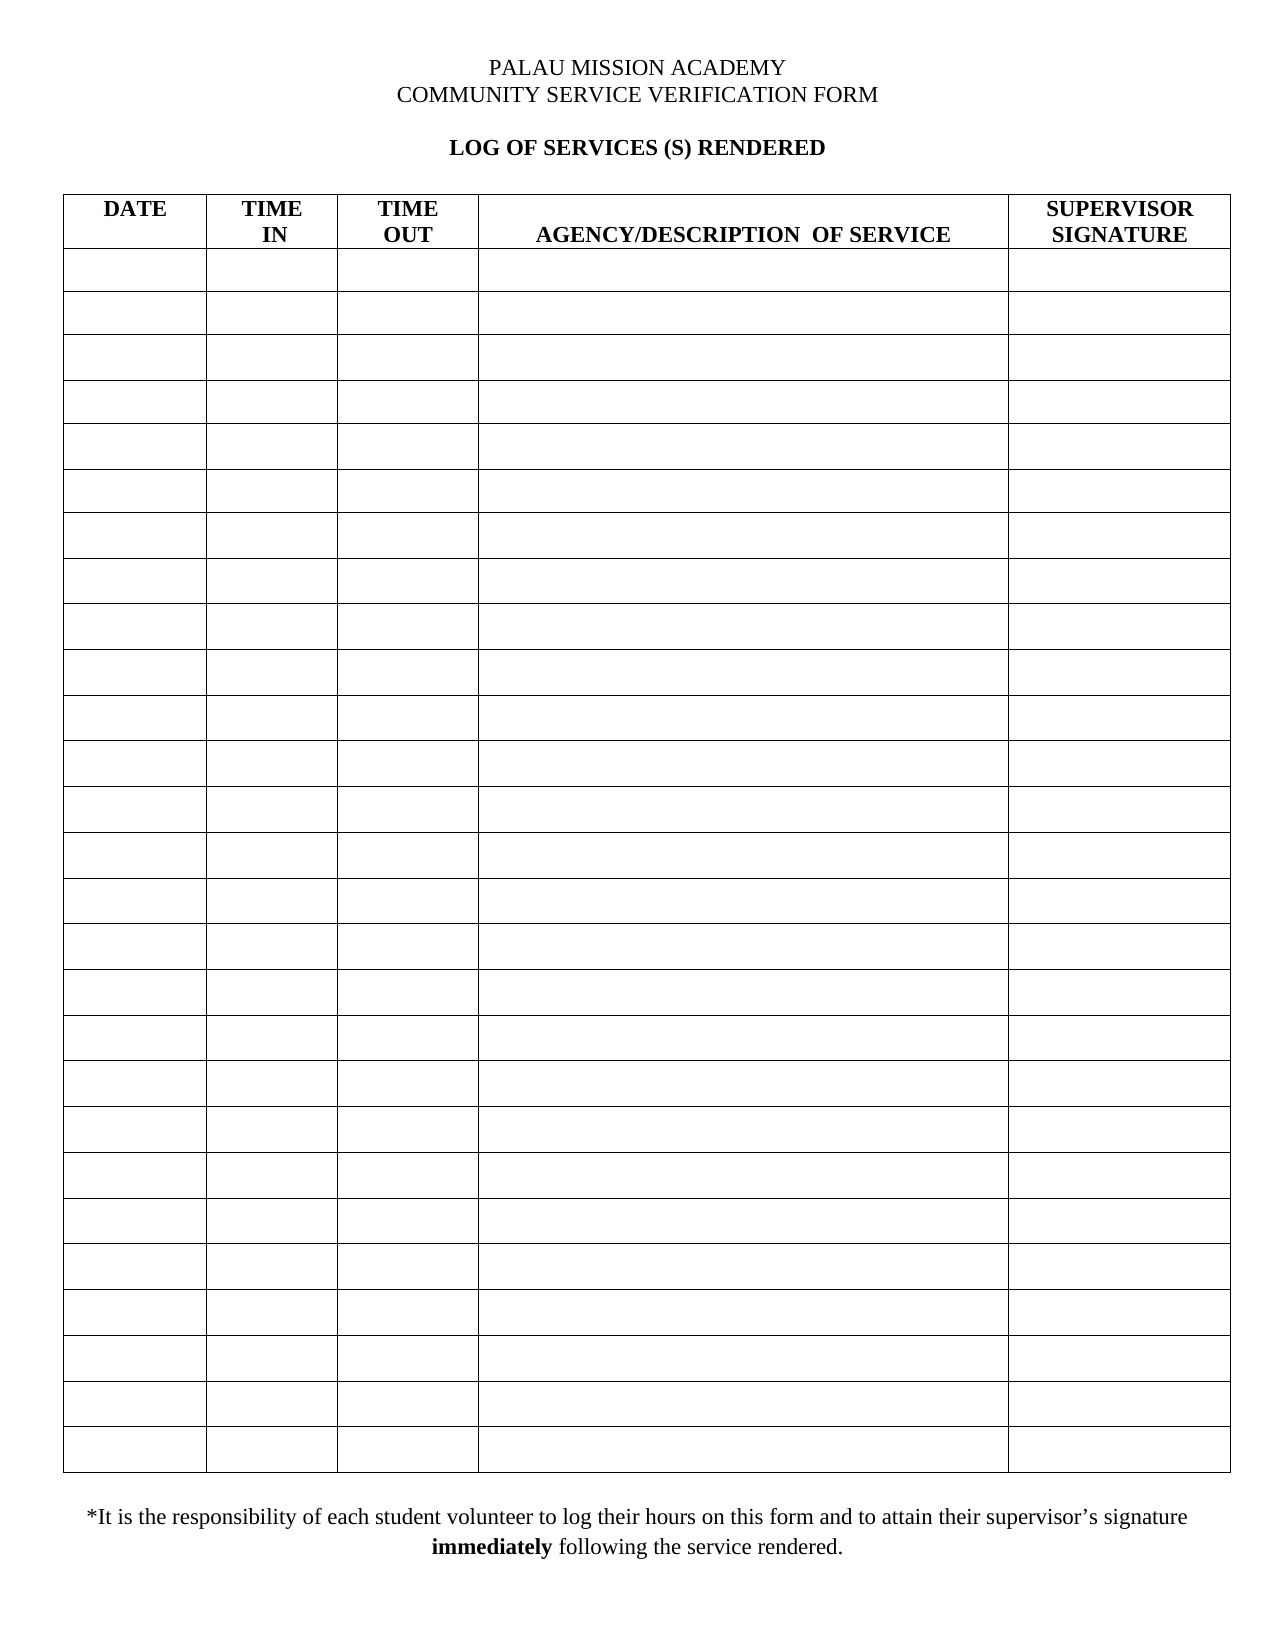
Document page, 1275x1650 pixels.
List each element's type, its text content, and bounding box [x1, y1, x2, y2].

table_cell [479, 1107, 1008, 1152]
table_cell [479, 970, 1008, 1015]
table_header SUPERVISOR SIGNATURE [1009, 195, 1230, 248]
table_cell [207, 650, 337, 694]
table_cell [1009, 924, 1230, 969]
table_cell [207, 249, 337, 291]
table_cell [207, 424, 337, 468]
table_cell [64, 924, 206, 969]
table_cell [338, 1153, 478, 1198]
table_cell [1009, 1016, 1230, 1060]
table_cell [1009, 470, 1230, 512]
table_cell [479, 513, 1008, 557]
table_cell [1009, 1061, 1230, 1106]
table_header DATE [64, 195, 206, 248]
table_cell [1009, 604, 1230, 649]
table_cell [1009, 559, 1230, 603]
table_cell [479, 650, 1008, 694]
table_cell [338, 424, 478, 468]
table_cell [64, 1153, 206, 1198]
table_cell [338, 970, 478, 1015]
table_cell [479, 1290, 1008, 1335]
table_cell [479, 696, 1008, 740]
table_cell [479, 1382, 1008, 1426]
table_cell [479, 1244, 1008, 1289]
table_cell [338, 1016, 478, 1060]
table_cell [1009, 1290, 1230, 1335]
table_cell [479, 1427, 1008, 1472]
table_cell [338, 1336, 478, 1381]
table_cell [207, 1199, 337, 1243]
table_cell [1009, 292, 1230, 334]
table_cell [338, 1427, 478, 1472]
table_cell [207, 1244, 337, 1289]
table_cell [479, 559, 1008, 603]
table_cell [1009, 1153, 1230, 1198]
table_cell [1009, 696, 1230, 740]
table_cell [338, 1107, 478, 1152]
table_cell [64, 787, 206, 832]
table_cell [479, 249, 1008, 291]
table_cell [207, 1290, 337, 1335]
table_cell [1009, 1336, 1230, 1381]
table_cell [338, 1382, 478, 1426]
table_header TIME OUT [338, 195, 478, 248]
table_cell [64, 1382, 206, 1426]
table_cell [207, 604, 337, 649]
table_cell [479, 1061, 1008, 1106]
table_cell [479, 604, 1008, 649]
table_cell [479, 833, 1008, 877]
table_cell [1009, 1427, 1230, 1472]
table_cell [479, 787, 1008, 832]
table_cell [64, 833, 206, 877]
table_cell [207, 1382, 337, 1426]
table_cell [64, 696, 206, 740]
table_cell [64, 650, 206, 694]
table_cell [64, 879, 206, 923]
table_cell [64, 1107, 206, 1152]
table_cell [64, 1290, 206, 1335]
table_cell [207, 381, 337, 423]
table_cell [207, 924, 337, 969]
table_cell [479, 1153, 1008, 1198]
table_cell [207, 292, 337, 334]
table_cell [1009, 787, 1230, 832]
table_cell [338, 249, 478, 291]
table_cell [479, 1336, 1008, 1381]
table_cell [479, 381, 1008, 423]
table_cell [64, 513, 206, 557]
table_cell [1009, 1107, 1230, 1152]
table_cell [1009, 741, 1230, 786]
table_cell [207, 879, 337, 923]
table_cell [338, 696, 478, 740]
table_cell [338, 381, 478, 423]
table_cell [207, 1107, 337, 1152]
table_cell [1009, 650, 1230, 694]
table_cell [1009, 249, 1230, 291]
table_cell [338, 1199, 478, 1243]
table_cell [1009, 1244, 1230, 1289]
table_cell [64, 1336, 206, 1381]
table_cell [64, 741, 206, 786]
table_cell [338, 741, 478, 786]
table_cell [207, 559, 337, 603]
table_cell [64, 1061, 206, 1106]
table_cell [207, 833, 337, 877]
table_cell [338, 650, 478, 694]
table_cell [207, 696, 337, 740]
table_cell [207, 970, 337, 1015]
table_cell [479, 470, 1008, 512]
table_cell [64, 335, 206, 380]
table_cell [64, 1199, 206, 1243]
table_cell [64, 424, 206, 468]
table_cell [64, 249, 206, 291]
table_cell [338, 787, 478, 832]
table_cell [338, 604, 478, 649]
table_header AGENCY/DESCRIPTION OF SERVICE [479, 195, 1008, 248]
text *It is the responsibility of each student volunteer to log their hours on this form and to attain their supervisor’s signature immediately following the service rendered. [75, 1503, 1200, 1560]
table_cell [207, 741, 337, 786]
table_cell [64, 470, 206, 512]
text PALAU MISSION ACADEMY [75, 54, 1200, 81]
table_cell [1009, 970, 1230, 1015]
table_cell [64, 604, 206, 649]
table_cell [479, 924, 1008, 969]
table_cell [338, 559, 478, 603]
text COMMUNITY SERVICE VERIFICATION FORM [75, 81, 1200, 107]
table_cell [1009, 513, 1230, 557]
table_cell [207, 1153, 337, 1198]
table_cell [64, 292, 206, 334]
table_cell [207, 335, 337, 380]
text LOG OF SERVICES (S) RENDERED [75, 133, 1200, 160]
table_cell [338, 879, 478, 923]
table_cell [338, 1061, 478, 1106]
table_cell [338, 924, 478, 969]
table_cell [1009, 424, 1230, 468]
table_cell [338, 833, 478, 877]
table_cell [1009, 1199, 1230, 1243]
table_cell [64, 559, 206, 603]
table_cell [479, 1199, 1008, 1243]
table_cell [207, 1061, 337, 1106]
table_cell [64, 1427, 206, 1472]
table_cell [64, 1016, 206, 1060]
table_cell [479, 424, 1008, 468]
table_cell [479, 741, 1008, 786]
table_cell [64, 381, 206, 423]
table_cell [338, 513, 478, 557]
table_cell [479, 335, 1008, 380]
table_cell [64, 970, 206, 1015]
table_cell [64, 1244, 206, 1289]
table_cell [1009, 335, 1230, 380]
table_header TIME IN [207, 195, 337, 248]
table_cell [207, 1016, 337, 1060]
table_cell [479, 1016, 1008, 1060]
table_cell [1009, 381, 1230, 423]
table_cell [1009, 879, 1230, 923]
table_cell [207, 787, 337, 832]
table_cell [207, 1427, 337, 1472]
table_cell [338, 335, 478, 380]
table_cell [338, 1290, 478, 1335]
table_cell [338, 1244, 478, 1289]
table_cell [1009, 833, 1230, 877]
table_cell [207, 470, 337, 512]
table_cell [338, 292, 478, 334]
table_cell [1009, 1382, 1230, 1426]
table_cell [207, 513, 337, 557]
table_cell [479, 879, 1008, 923]
table_cell [207, 1336, 337, 1381]
table_cell [338, 470, 478, 512]
table_cell [479, 292, 1008, 334]
